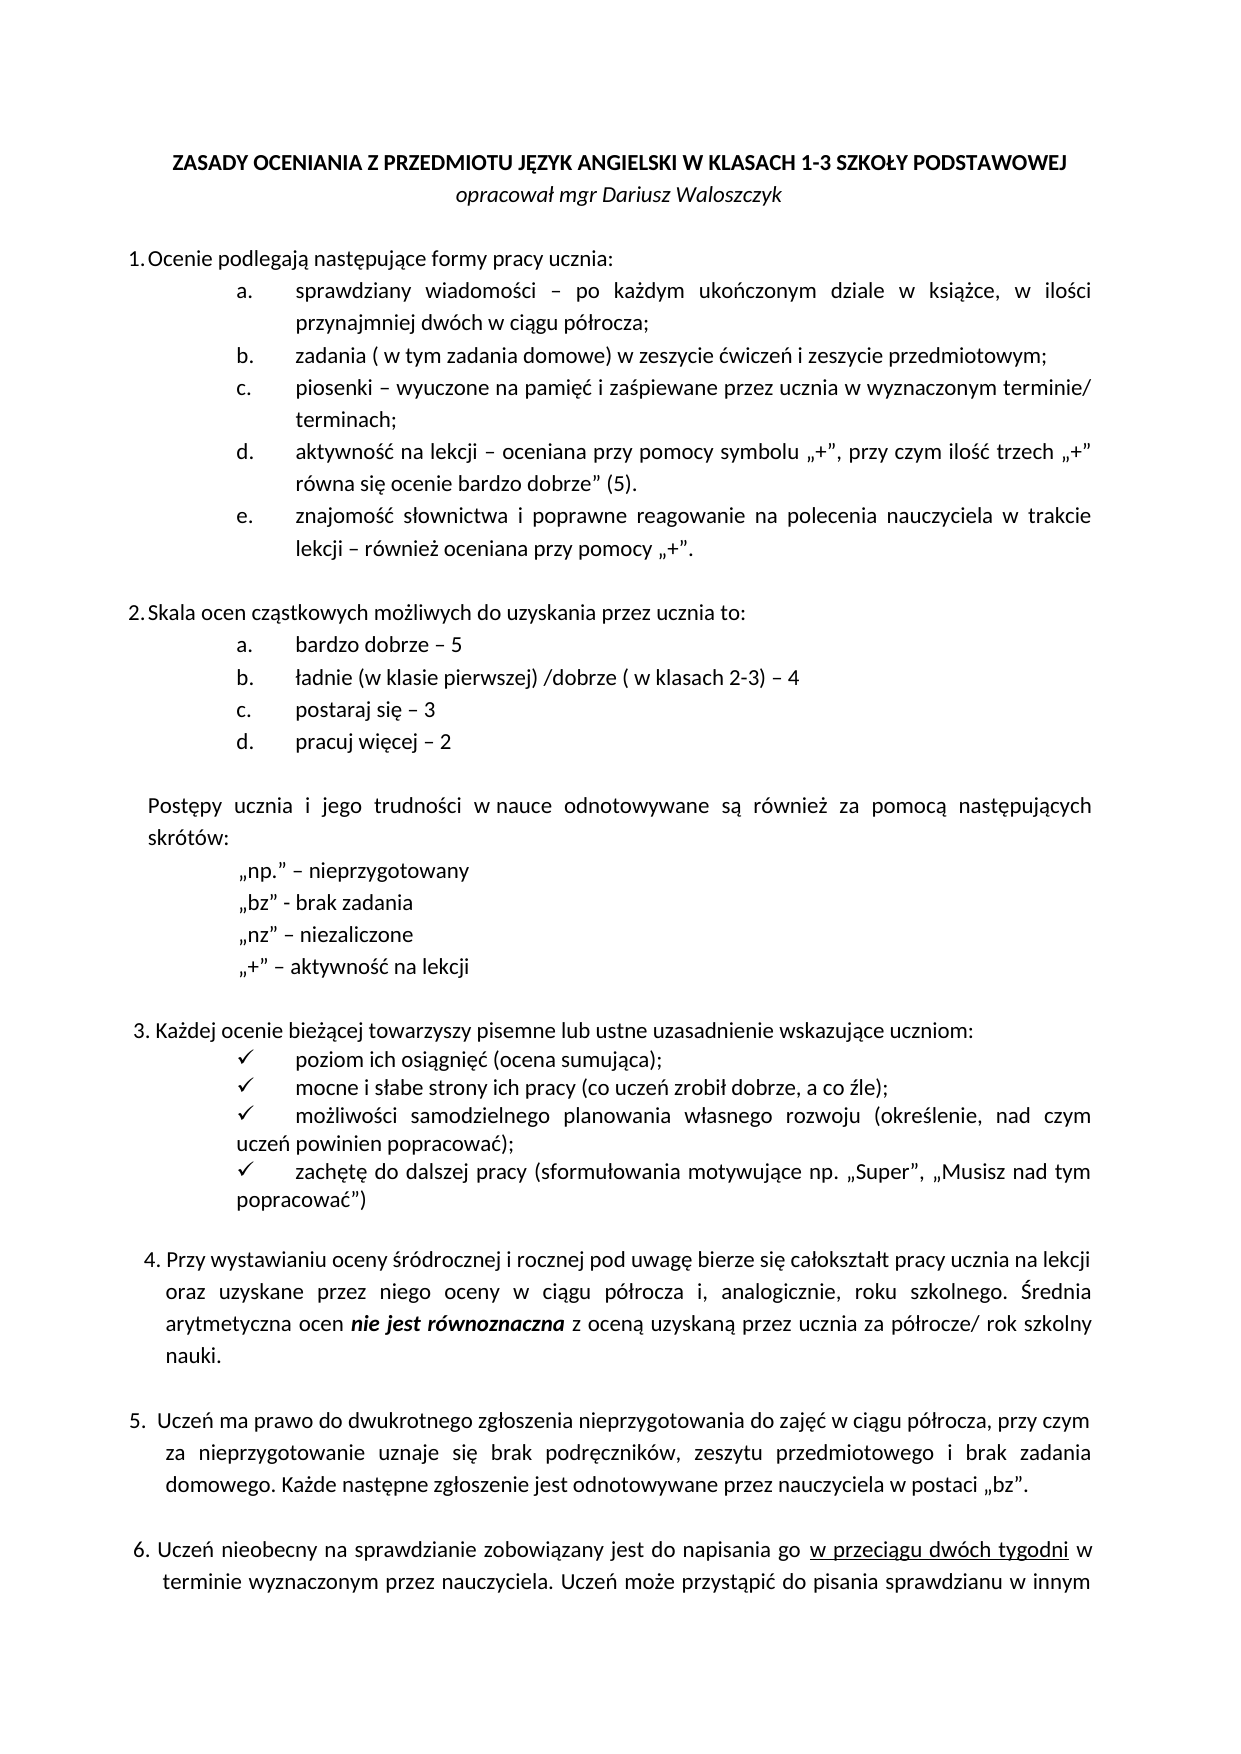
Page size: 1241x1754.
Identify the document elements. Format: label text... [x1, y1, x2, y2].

list 3. Każdej ocenie bieżącej towarzyszy pisemne lub ustne uzasadnienie wskazujące uczniom: [133, 1017, 1093, 1045]
list możliwości samodzielnego planowania własnego rozwoju (określenie, nad czym uczeń powinien popracować); [236, 1101, 1093, 1157]
list zachętę do dalszej pracy (sformułowania motywujące np. „Super”, „Musisz nad tym popracować”) [236, 1157, 1093, 1213]
list 4. Przy wystawianiu oceny śródrocznej i rocznej pod uwagę bierze się całokształt pracy ucznia na lekcji oraz uzyskane przez niego oceny w ciągu półrocza i, analogicznie, roku szkolnego. Średnia arytmetyczna ocen nie jest równoznaczna z oceną uzyskaną przez ucznia za półrocze/ rok szkolny nauki. [144, 1245, 1093, 1369]
list Skala ocen cząstkowych możliwych do uzyskania przez ucznia to: [128, 598, 1093, 626]
list „nz” – niezaliczone [165, 920, 1093, 948]
list zadania ( w tym zadania domowe) w zeszycie ćwiczeń i zeszycie przedmiotowym; [236, 341, 1093, 369]
list Postępy ucznia i jego trudności w nauce odnotowywane są również za pomocą następujących skrótów: [148, 791, 1093, 852]
list mocne i słabe strony ich pracy (co uczeń zrobił dobrze, a co źle); [236, 1073, 1093, 1101]
list ładnie (w klasie pierwszej) /dobrze ( w klasach 2-3) – 4 [165, 663, 1093, 691]
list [133, 1535, 1093, 1595]
list aktywność na lekcji – oceniana przy pomocy symbolu „+”, przy czym ilość trzech „+” równa się ocenie bardzo dobrze” (5). [236, 437, 1093, 497]
list pracuj więcej – 2 [165, 727, 1093, 755]
list piosenki – wyuczone na pamięć i zaśpiewane przez ucznia w wyznaczonym terminie/ terminach; [236, 373, 1093, 433]
list bardzo dobrze – 5 [165, 630, 1093, 658]
list Ocenie podlegają następujące formy pracy ucznia: [128, 244, 1093, 272]
list „bz” - brak zadania [165, 888, 1093, 916]
list postaraj się – 3 [165, 695, 1093, 723]
list „+” – aktywność na lekcji [165, 952, 1093, 980]
text ZASADY OCENIANIA Z PRZEDMIOTU JĘZYK ANGIELSKI W KLASACH 1-3 SZKOŁY PODSTAWOWEJ [148, 148, 1093, 176]
list 5. Uczeń ma prawo do dwukrotnego zgłoszenia nieprzygotowania do zajęć w ciągu półrocza, przy czym za nieprzygotowanie uznaje się brak podręczników, zeszytu przedmiotowego i brak zadania domowego. Każde następne zgłoszenie jest odnotowywane przez nauczyciela w postaci „bz”. [129, 1406, 1093, 1498]
text opracował mgr Dariusz Waloszczyk [148, 180, 1093, 208]
list sprawdziany wiadomości – po każdym ukończonym dziale w książce, w ilości przynajmniej dwóch w ciągu półrocza; [236, 276, 1093, 337]
list poziom ich osiągnięć (ocena sumująca); [236, 1045, 1093, 1073]
list „np.” – nieprzygotowany [165, 856, 1093, 884]
list znajomość słownictwa i poprawne reagowanie na polecenia nauczyciela w trakcie lekcji – również oceniana przy pomocy „+”. [236, 502, 1093, 562]
